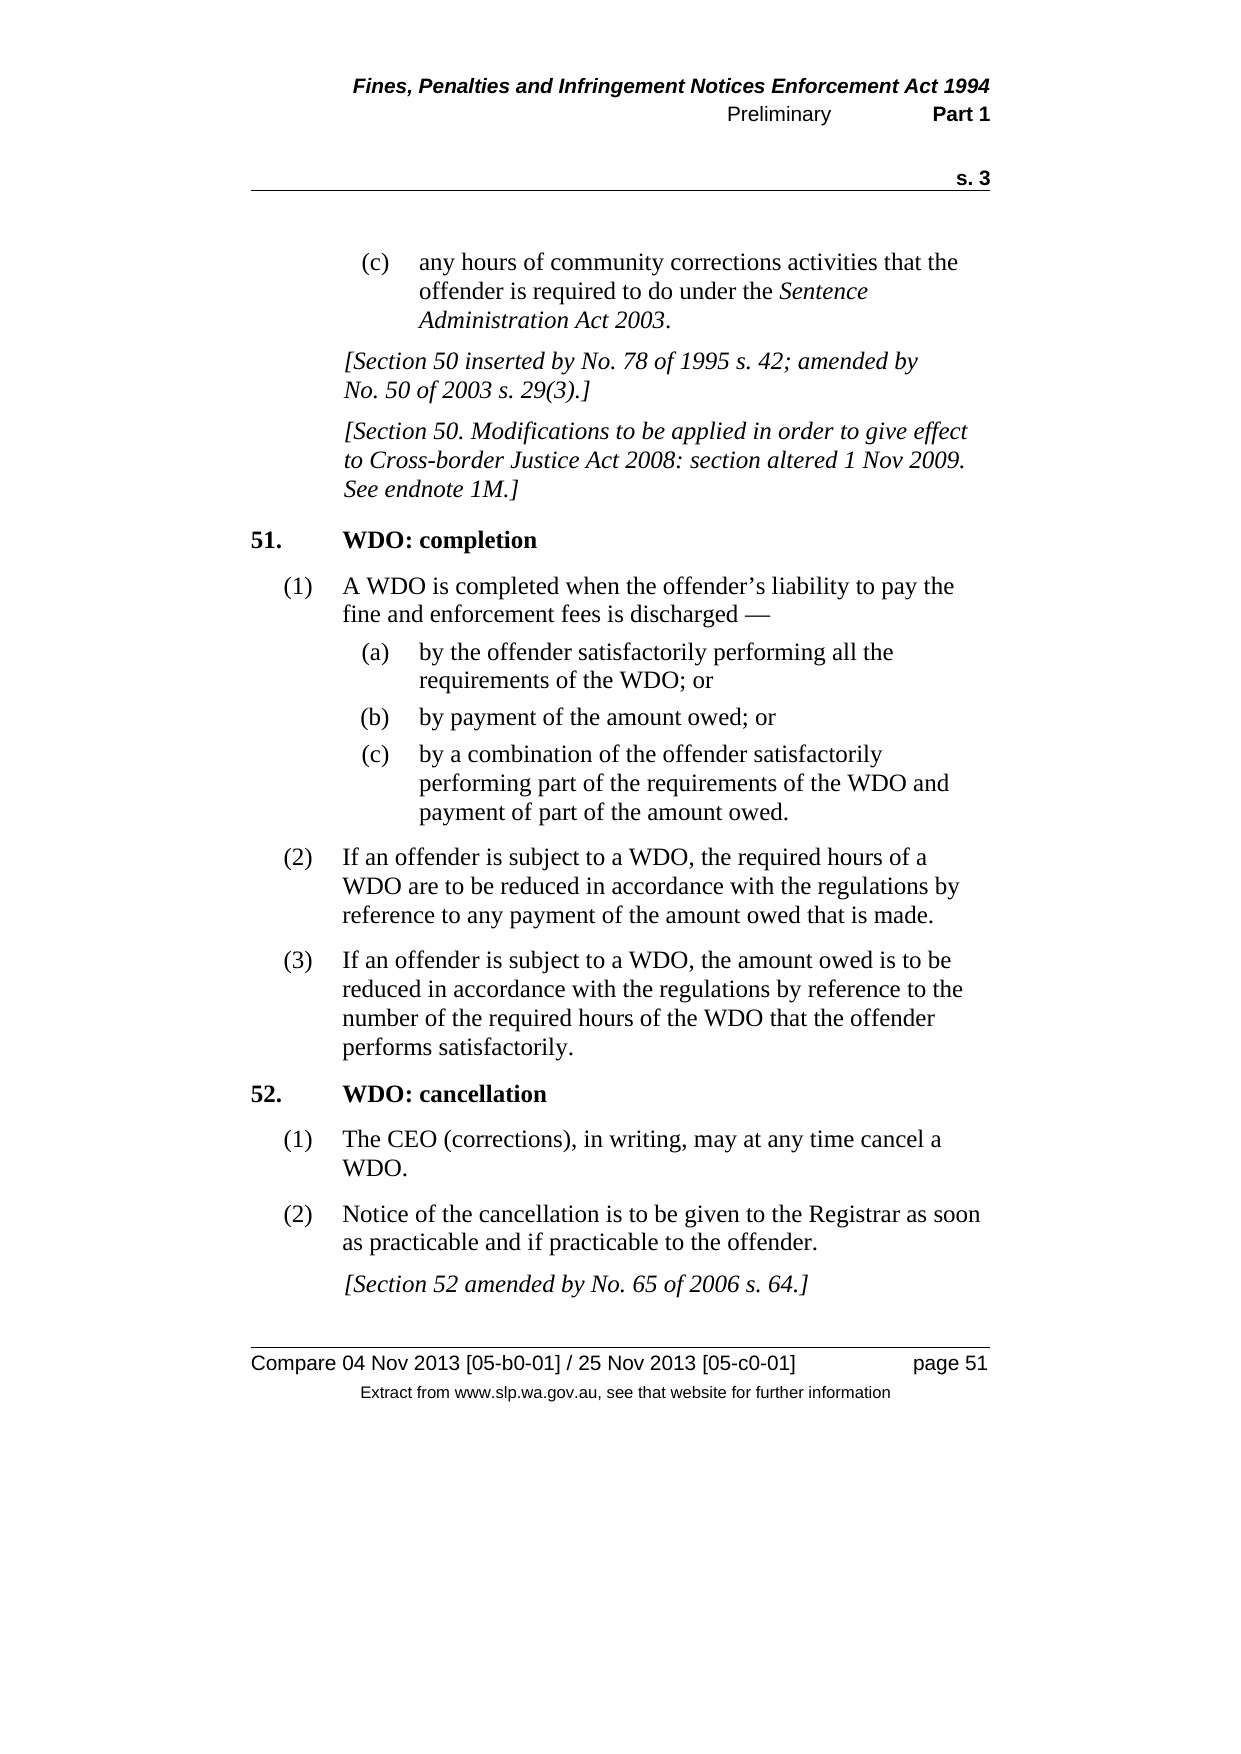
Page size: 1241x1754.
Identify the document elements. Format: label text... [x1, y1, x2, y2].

text (1) A WDO is completed when the offender’s liability to pay the fine and enforcement fees is discharged — [251, 571, 990, 628]
subtitle 51. WDO: completion [251, 525, 990, 554]
text [Section 50. Modifications to be applied in order to give effect to Cross-border Justice Act 2008: section altered 1 Nov 2009. See endnote 1M.] [251, 416, 990, 502]
text [Section 52 amended by No. 65 of 2006 s. 64.] [251, 1269, 990, 1297]
text (2) Notice of the cancellation is to be given to the Registrar as soon as practicable and if practicable to the offender. [251, 1199, 990, 1256]
text (3) If an offender is subject to a WDO, the amount owed is to be reduced in accordance with the regulations by reference to the number of the required hours of the WDO that the offender performs satisfactorily. [251, 945, 990, 1060]
text (c) by a combination of the offender satisfactorily performing part of the requirements of the WDO and payment of part of the amount owed. [251, 739, 990, 826]
subtitle 52. WDO: cancellation [251, 1079, 990, 1108]
text (c) any hours of community corrections activities that the offender is required to do under the Sentence Administration Act 2003. [251, 247, 990, 334]
text (a) by the offender satisfactorily performing all the requirements of the WDO; or [251, 637, 990, 694]
text [Section 50 inserted by No. 78 of 1995 s. 42; amended by No. 50 of 2003 s. 29(3).] [251, 346, 990, 404]
text (b) by payment of the amount owed; or [251, 702, 990, 731]
text (1) The CEO (corrections), in writing, may at any time cancel a WDO. [251, 1124, 990, 1182]
text (2) If an offender is subject to a WDO, the required hours of a WDO are to be reduced in accordance with the regulations by reference to any payment of the amount owed that is made. [251, 842, 990, 929]
